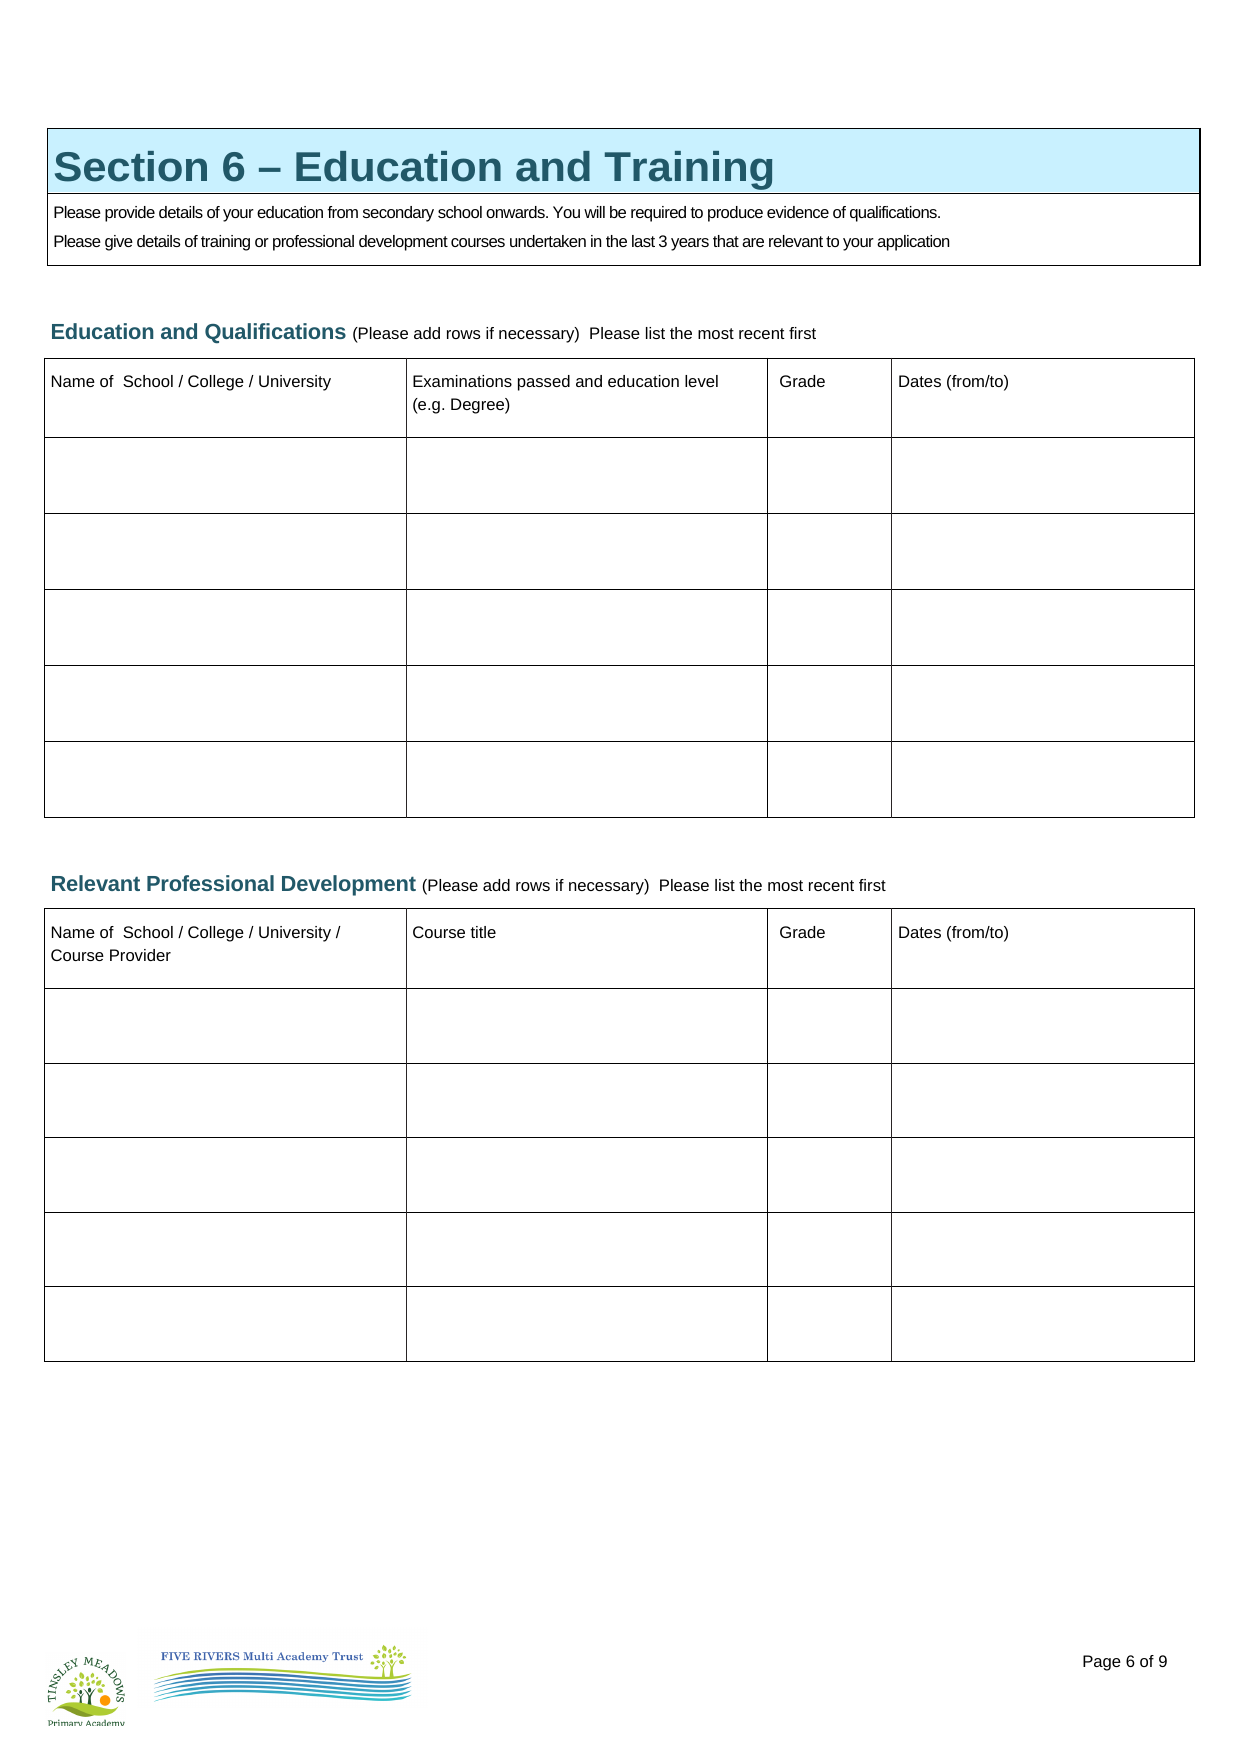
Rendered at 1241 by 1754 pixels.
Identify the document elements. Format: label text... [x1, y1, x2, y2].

table_cell Dates (from/to) [892, 359, 1194, 437]
table_cell [45, 438, 406, 513]
table_header Section 6 – Education and Training [48, 129, 1199, 192]
table_cell [768, 1064, 891, 1137]
table_cell [892, 989, 1194, 1063]
table_cell [892, 438, 1194, 513]
table_cell [45, 666, 406, 741]
table_cell [892, 1213, 1194, 1286]
table_header Education and Qualifications (Please add rows if necessary) Please list the most recent first [44, 266, 1194, 357]
table_cell [407, 666, 767, 741]
table_cell Grade [768, 909, 891, 988]
table_cell [768, 666, 891, 741]
table_cell [45, 989, 406, 1063]
table_cell [768, 1287, 891, 1361]
table_cell [45, 514, 406, 589]
table_cell [45, 742, 406, 817]
table_cell Examinations passed and education level (e.g. Degree) [407, 359, 767, 437]
picture [136, 1627, 429, 1708]
table_cell [407, 438, 767, 513]
table_cell [407, 742, 767, 817]
table_cell Relevant Professional Development (Please add rows if necessary) Please list the most recent first [44, 818, 1194, 908]
table_cell [407, 514, 767, 589]
table_cell [892, 1064, 1194, 1137]
table_cell Dates (from/to) [892, 909, 1194, 988]
table_cell [892, 1287, 1194, 1361]
table_cell [892, 1138, 1194, 1212]
table_cell [407, 590, 767, 665]
table_cell [768, 590, 891, 665]
table_cell [45, 590, 406, 665]
table_cell [892, 514, 1194, 589]
table_cell Grade [768, 359, 891, 437]
table_cell [768, 438, 891, 513]
table_cell [892, 666, 1194, 741]
table_cell [768, 1213, 891, 1286]
table_cell [45, 1213, 406, 1286]
table_cell [768, 742, 891, 817]
picture [44, 1652, 126, 1725]
table_cell [45, 1138, 406, 1212]
table_cell [892, 590, 1194, 665]
table_cell [407, 1213, 767, 1286]
table_cell Course title [407, 909, 767, 988]
table_cell [768, 514, 891, 589]
table_cell [407, 1064, 767, 1137]
table_cell Please provide details of your education from secondary school onwards. You will be required to produce evidence of qualifications. Please give details of training or professional development courses undertaken in the last 3 years that are relevant to your application [48, 194, 1199, 265]
table_cell [407, 1287, 767, 1361]
table_cell [768, 989, 891, 1063]
table_cell Name of School / College / University / Course Provider [45, 909, 406, 988]
table_cell [407, 989, 767, 1063]
table_cell [407, 1138, 767, 1212]
table_cell [45, 1064, 406, 1137]
table_cell [892, 742, 1194, 817]
table_cell Name of School / College / University [45, 359, 406, 437]
table_cell [45, 1287, 406, 1361]
table_cell [768, 1138, 891, 1212]
